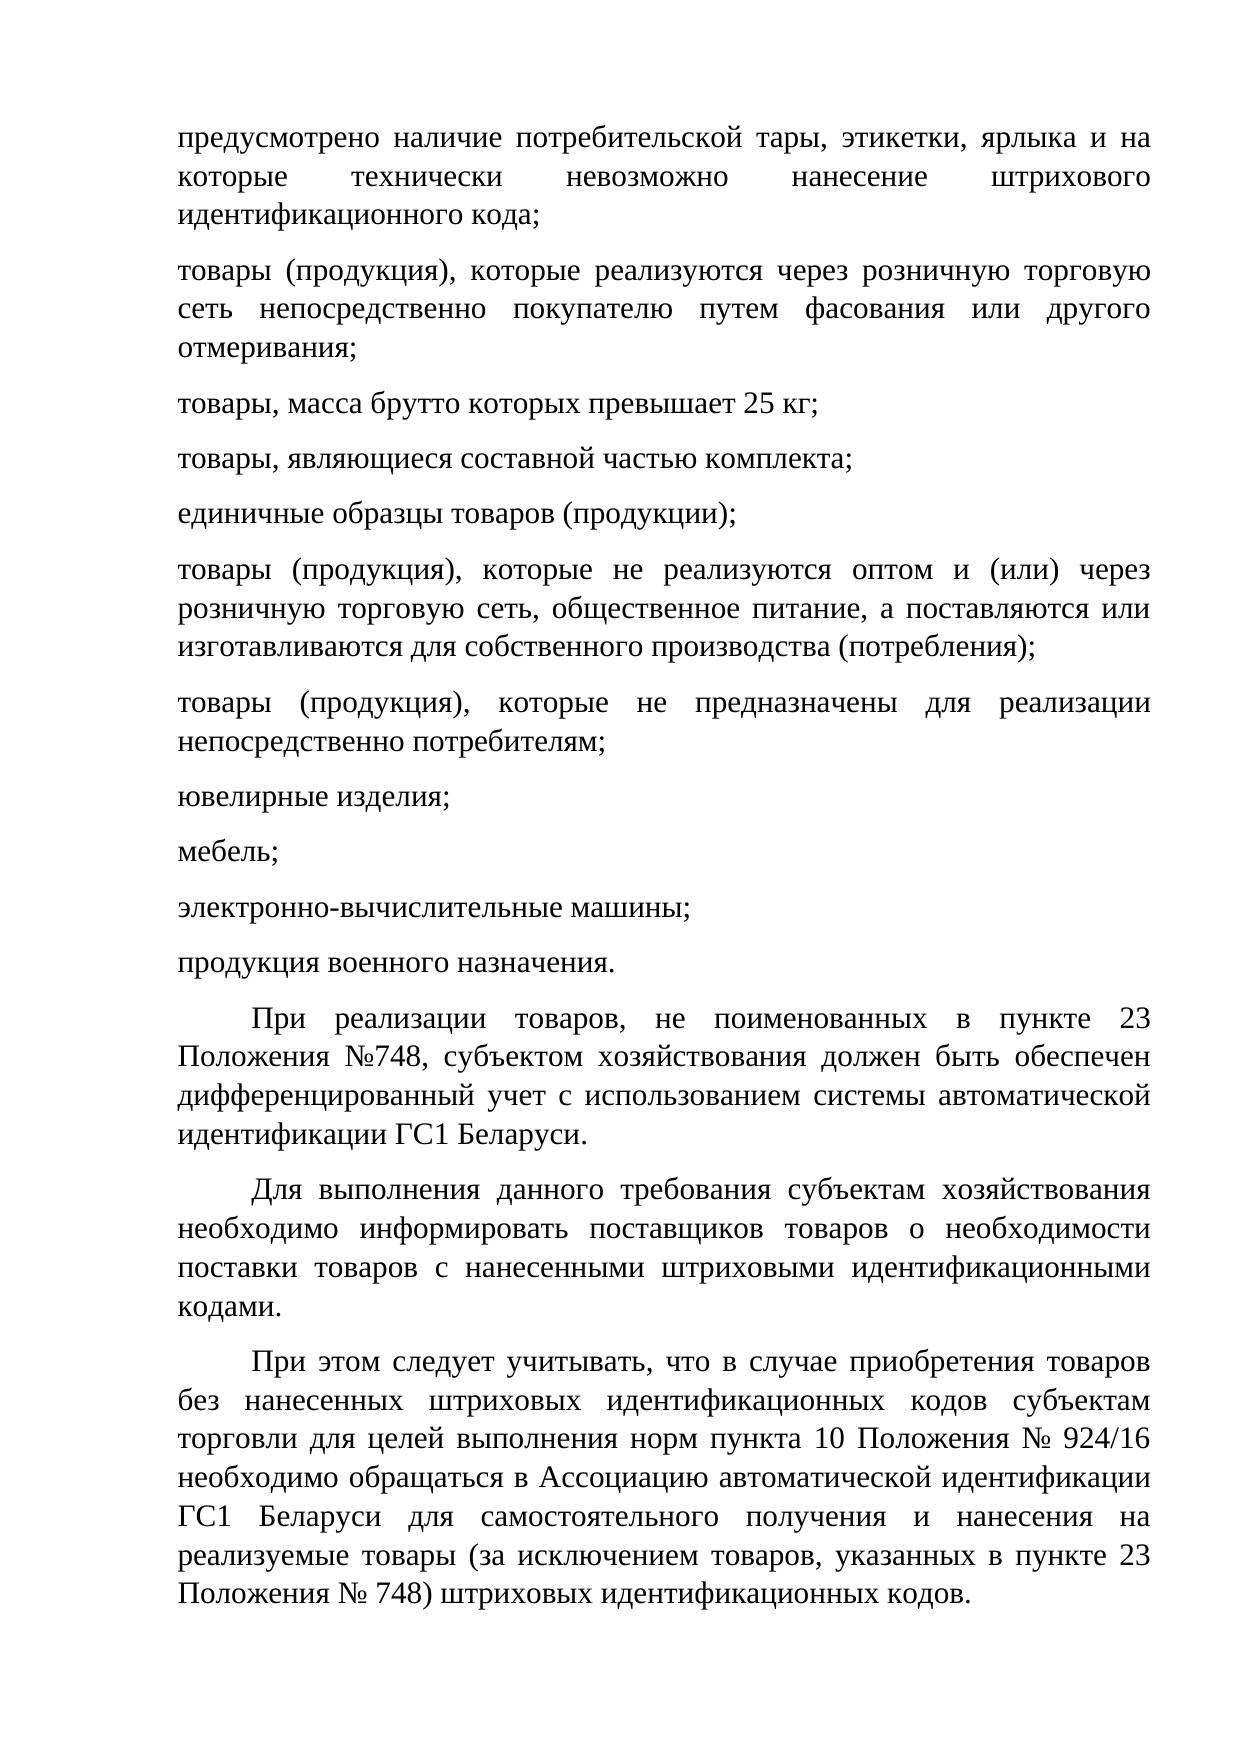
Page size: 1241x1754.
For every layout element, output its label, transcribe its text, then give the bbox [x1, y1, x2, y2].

text При этом следует учитывать, что в случае приобретения товаров без нанесенных штриховых идентификационных кодов субъектам торговли для целей выполнения норм пункта 10 Положения № 924/16 необходимо обращаться в Ассоциацию автоматической идентификации ГС1 Беларуси для самостоятельного получения и нанесения на реализуемые товары (за исключением товаров, указанных в пункте 23 Положения № 748) штриховых идентификационных кодов. [177, 1342, 1152, 1611]
text товары (продукция), которые не предназначены для реализации непосредственно потребителям; [177, 683, 1152, 758]
text товары, являющиеся составной частью комплекта; [177, 439, 1152, 475]
text продукция военного назначения. [177, 943, 1152, 979]
text товары (продукция), которые реализуются через розничную торговую сеть непосредственно покупателю путем фасования или другого отмеривания; [177, 251, 1152, 364]
text электронно-вычислительные машины; [177, 888, 1152, 924]
text мебель; [177, 833, 1152, 869]
text ювелирные изделия; [177, 777, 1152, 813]
text единичные образцы товаров (продукции); [177, 495, 1152, 531]
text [177, 118, 1152, 232]
text При реализации товаров, не поименованных в пункте 23 Положения №748, субъектом хозяйствования должен быть обеспечен дифференцированный учет с использованием системы автоматической идентификации ГС1 Беларуси. [177, 999, 1152, 1151]
text товары (продукция), которые не реализуются оптом и (или) через розничную торговую сеть, общественное питание, а поставляются или изготавливаются для собственного производства (потребления); [177, 550, 1152, 664]
text Для выполнения данного требования субъектам хозяйствования необходимо информировать поставщиков товаров о необходимости поставки товаров с нанесенными штриховыми идентификационными кодами. [177, 1171, 1152, 1323]
text товары, масса брутто которых превышает 25 кг; [177, 384, 1152, 420]
